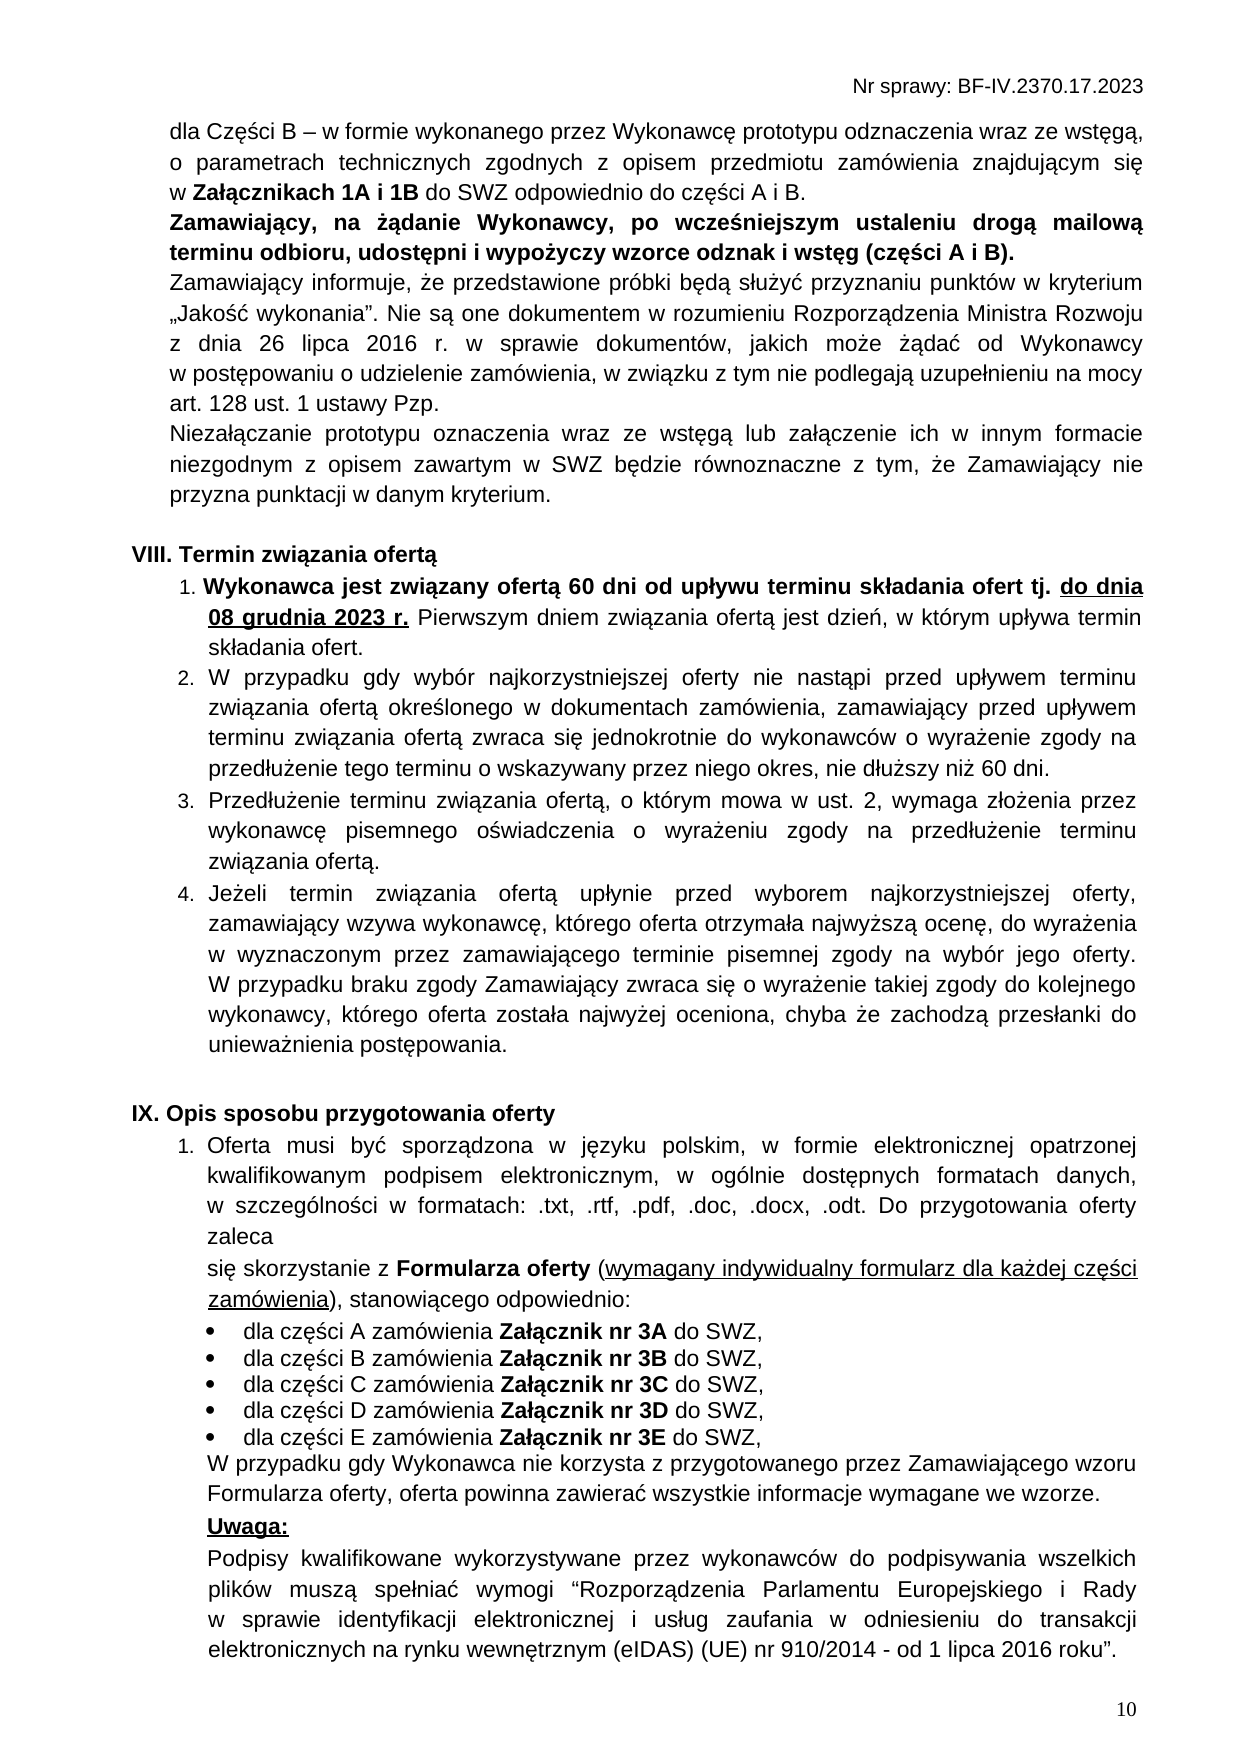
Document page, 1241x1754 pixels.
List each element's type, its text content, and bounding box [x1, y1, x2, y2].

list dla części B zamówienia Załącznik nr 3B do SWZ, [206, 1344, 1143, 1371]
list dla części E zamówienia Załącznik nr 3E do SWZ, [206, 1423, 1143, 1450]
text W przypadku gdy Wykonawca nie korzysta z przygotowanego przez Zamawiającego wzoru Formularza oferty, oferta powinna zawierać wszystkie informacje wymagane we wzorze. [207, 1450, 1137, 1506]
list W przypadku gdy wybór najkorzystniejszej oferty nie nastąpi przed upływem terminu związania ofertą określonego w dokumentach zamówienia, zamawiający przed upływem terminu związania ofertą zwraca się jednokrotnie do wykonawców o wyrażenie zgody na przedłużenie tego terminu o wskazywany przez niego okres, nie dłuższy niż 60 dni. [177, 664, 1137, 781]
list Wykonawca jest związany ofertą 60 dni od upływu terminu składania ofert tj. do dnia 08 grudnia 2023 r. Pierwszym dniem związania ofertą jest dzień, w którym upływa termin składania ofert. [179, 573, 1143, 660]
text Zamawiający informuje, że przedstawione próbki będą służyć przyznaniu punktów w kryterium „Jakość wykonania”. Nie są one dokumentem w rozumieniu Rozporządzenia Ministra Rozwoju z dnia 26 lipca 2016 r. w sprawie dokumentów, jakich może żądać od Wykonawcy w postępowaniu o udzielenie zamówienia, w związku z tym nie podlegają uzupełnieniu na mocy art. 128 ust. 1 ustawy Pzp. [169, 269, 1144, 416]
text Niezałączanie prototypu oznaczenia wraz ze wstęgą lub załączenie ich w innym formacie niezgodnym z opisem zawartym w SWZ będzie równoznaczne z tym, że Zamawiający nie przyzna punktacji w danym kryterium. [169, 420, 1144, 507]
list dla części C zamówienia Załącznik nr 3C do SWZ, [206, 1371, 1143, 1397]
list Jeżeli termin związania ofertą upłynie przed wyborem najkorzystniejszej oferty, zamawiający wzywa wykonawcę, którego oferta otrzymała najwyższą ocenę, do wyrażenia w wyznaczonym przez zamawiającego terminie pisemnej zgody na wybór jego oferty. W przypadku braku zgody Zamawiający zwraca się o wyrażenie takiej zgody do kolejnego wykonawcy, którego oferta została najwyżej oceniona, chyba że zachodzą przesłanki do unieważnienia postępowania. [177, 880, 1137, 1058]
text się skorzystanie z Formularza oferty (wymagany indywidualny formularz dla każdej części zamówienia), stanowiącego odpowiednio: [207, 1255, 1137, 1312]
list Przedłużenie terminu związania ofertą, o którym mowa w ust. 2, wymaga złożenia przez wykonawcę pisemnego oświadczenia o wyrażeniu zgody na przedłużenie terminu związania ofertą. [177, 787, 1137, 874]
subtitle IX. Opis sposobu przygotowania oferty [131, 1099, 1139, 1126]
list dla części A zamówienia Załącznik nr 3A do SWZ, [206, 1318, 1143, 1344]
text Podpisy kwalifikowane wykorzystywane przez wykonawców do podpisywania wszelkich plików muszą spełniać wymogi “Rozporządzenia Parlamentu Europejskiego i Rady w sprawie identyfikacji elektronicznej i usług zaufania w odniesieniu do transakcji elektronicznych na rynku wewnętrznym (eIDAS) (UE) nr 910/2014 - od 1 lipca 2016 roku”. [207, 1545, 1137, 1662]
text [169, 118, 1144, 205]
text Uwaga: [207, 1513, 1137, 1539]
subtitle VIII. Termin związania ofertą [131, 541, 1139, 567]
text Zamawiający, na żądanie Wykonawcy, po wcześniejszym ustaleniu drogą mailową terminu odbioru, udostępni i wypożyczy wzorce odznak i wstęg (części A i B). [169, 209, 1144, 265]
list Oferta musi być sporządzona w języku polskim, w formie elektronicznej opatrzonej kwalifikowanym podpisem elektronicznym, w ogólnie dostępnych formatach danych, w szczególności w formatach: .txt, .rtf, .pdf, .doc, .docx, .odt. Do przygotowania oferty zaleca [177, 1132, 1137, 1249]
list dla części D zamówienia Załącznik nr 3D do SWZ, [206, 1397, 1143, 1423]
